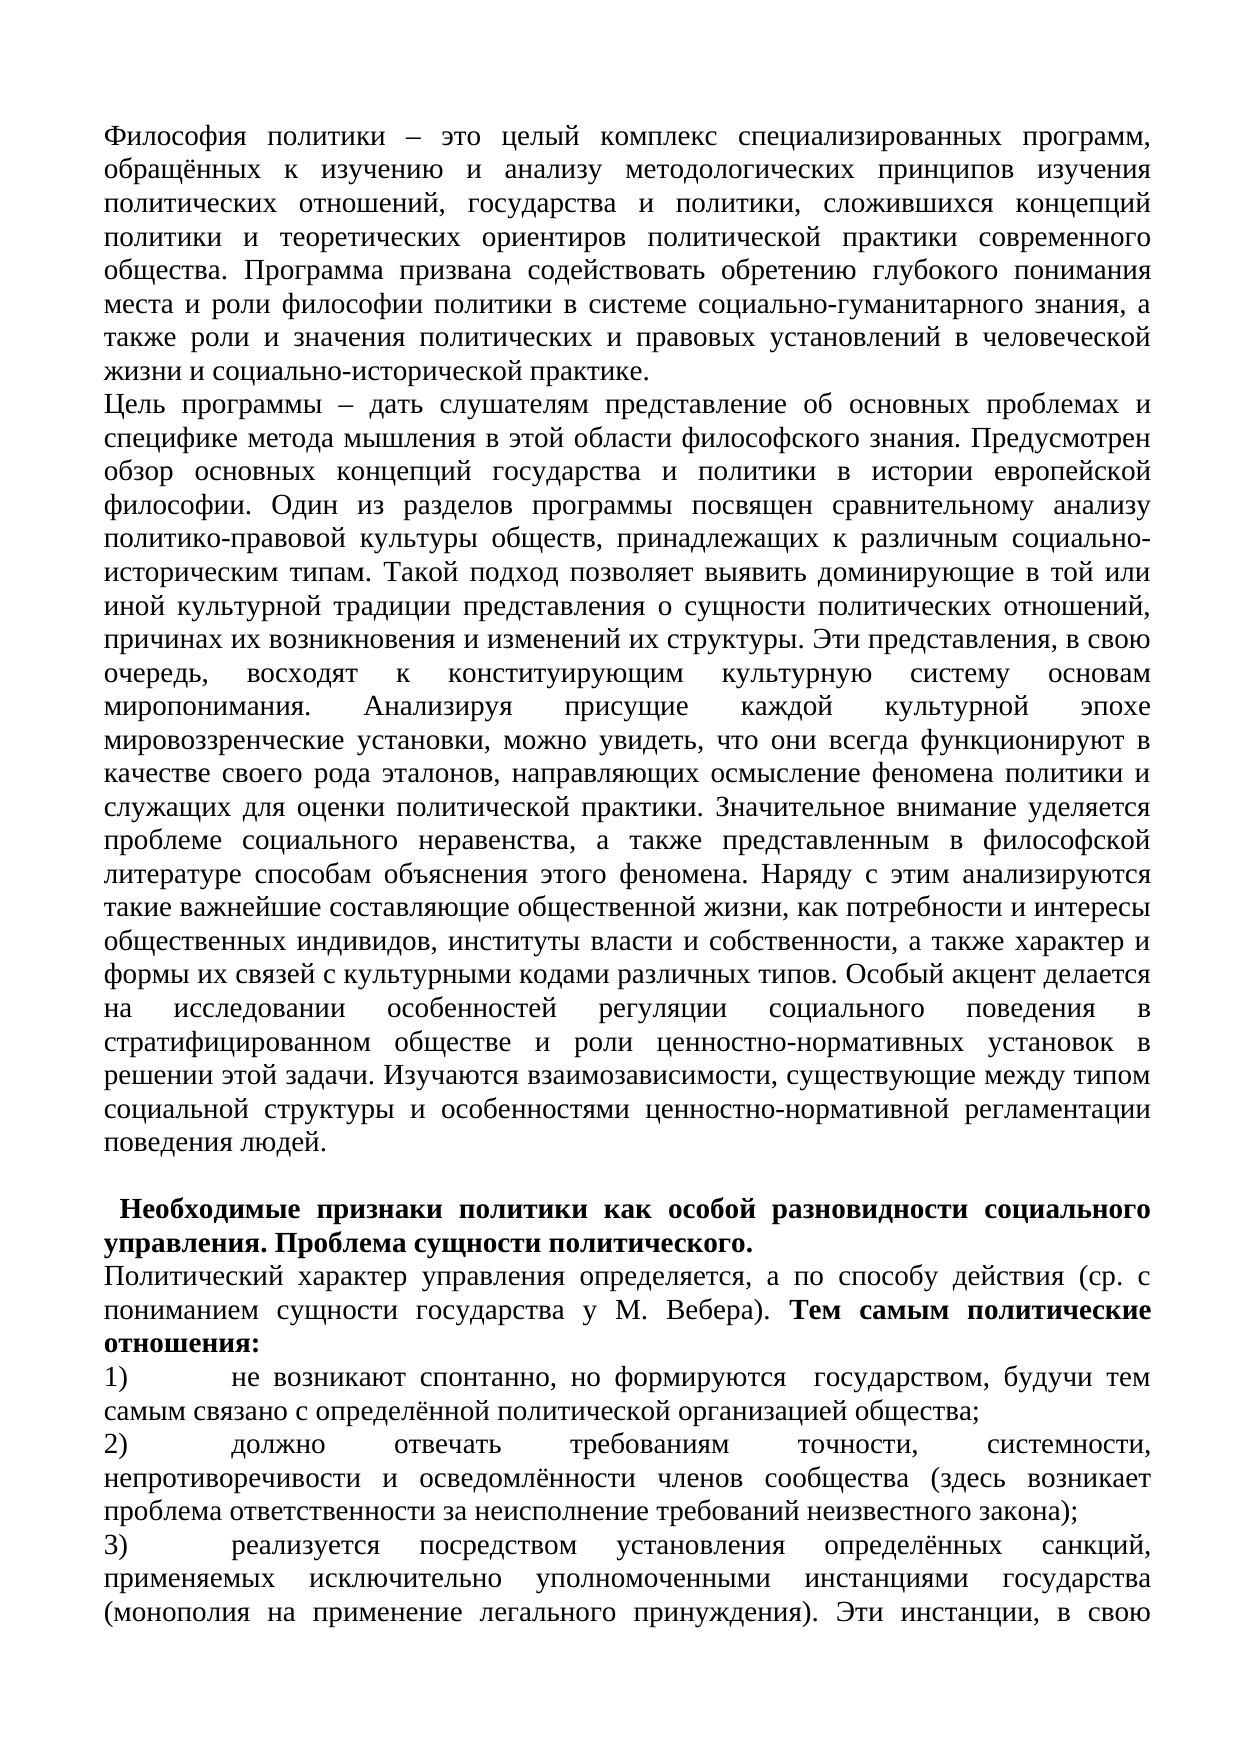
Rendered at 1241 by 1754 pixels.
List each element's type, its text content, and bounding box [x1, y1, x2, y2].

list не возникают спонтанно, но формируются государством, будучи тем самым связано с определённой политической организацией общества; [103, 1359, 1152, 1426]
text Философия политики – это целый комплекс специализированных программ, обращённых к изучению и анализу методологических принципов изучения политических отношений, государства и политики, сложившихся концепций политики и теоретических ориентиров политической практики современного общества. Программа призвана содействовать обретению глубокого понимания места и роли философии политики в системе социально-гуманитарного знания, а также роли и значения политических и правовых установлений в человеческой жизни и социально-исторической практике. [103, 118, 1152, 386]
text Политический характер управления определяется, а по способу действия (ср. с пониманием сущности государства у М. Вебера). Тем самым политические отношения: [103, 1258, 1152, 1359]
text Необходимые признаки политики как особой разновидности социального управления. Проблема сущности политического. [103, 1191, 1152, 1258]
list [103, 1527, 1152, 1627]
text Цель программы – дать слушателям представление об основных проблемах и специфике метода мышления в этой области философского знания. Предусмотрен обзор основных концепций государства и политики в истории европейской философии. Один из разделов программы посвящен сравнительному анализу политико-правовой культуры обществ, принадлежащих к различным социально-историческим типам. Такой подход позволяет выявить доминирующие в той или иной культурной традиции представления о сущности политических отношений, причинах их возникновения и изменений их структуры. Эти представления, в свою очередь, восходят к конституирующим культурную систему основам миропонимания. Анализируя присущие каждой культурной эпохе мировоззренческие установки, можно увидеть, что они всегда функционируют в качестве своего рода эталонов, направляющих осмысление феномена политики и служащих для оценки политической практики. Значительное внимание уделяется проблеме социального неравенства, а также представленным в философской литературе способам объяснения этого феномена. Наряду с этим анализируются такие важнейшие составляющие общественной жизни, как потребности и интересы общественных индивидов, институты власти и собственности, а также характер и формы их связей с культурными кодами различных типов. Особый акцент делается на исследовании особенностей регуляции социального поведения в стратифицированном обществе и роли ценностно-нормативных установок в решении этой задачи. Изучаются взаимозависимости, существующие между типом социальной структуры и особенностями ценностно-нормативной регламентации поведения людей. [103, 386, 1152, 1158]
list должно отвечать требованиям точности, системности, непротиворечивости и осведомлённости членов сообщества (здесь возникает проблема ответственности за неисполнение требований неизвестного закона); [103, 1426, 1152, 1527]
